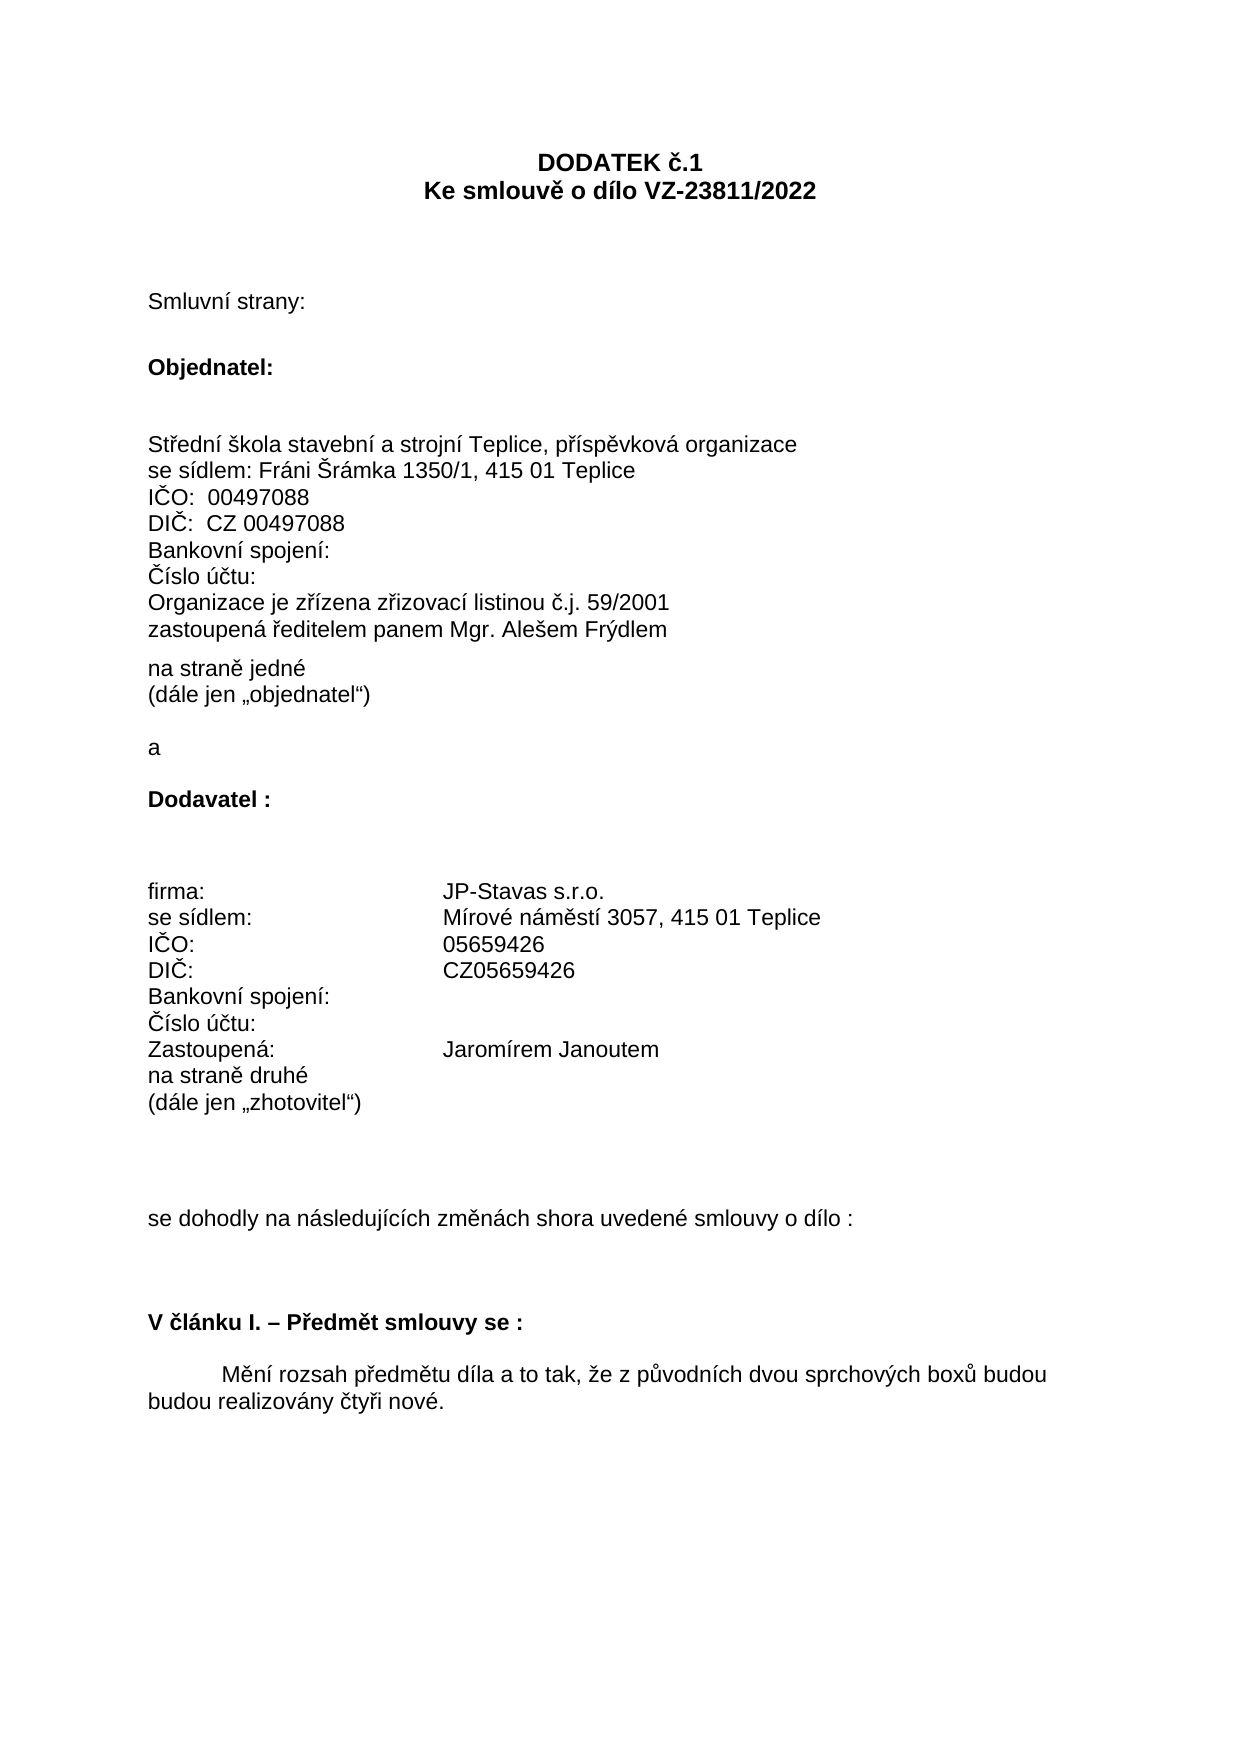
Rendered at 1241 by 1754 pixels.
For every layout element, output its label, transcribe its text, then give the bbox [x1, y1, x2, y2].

text Objednatel: [148, 353, 1093, 380]
text firma: JP-Stavas s.r.o. [148, 878, 1093, 904]
text V článku I. – Předmět smlouvy se : [148, 1309, 1093, 1335]
text Organizace je zřízena zřizovací listinou č.j. 59/2001 [148, 589, 1093, 616]
text se sídlem: Mírové náměstí 3057, 415 01 Teplice [148, 904, 1093, 931]
text DIČ: CZ05659426 [148, 957, 1093, 983]
text IČO: 00497088 [148, 484, 1093, 510]
text a [148, 733, 1093, 760]
text se dohodly na následujících změnách shora uvedené smlouvy o dílo : [148, 1205, 1093, 1231]
text Střední škola stavební a strojní Teplice, příspěvková organizace [148, 431, 1093, 457]
text (dále jen „objednatel“) [148, 681, 1093, 707]
text DIČ: CZ 00497088 [148, 510, 1093, 537]
text Ke smlouvě o dílo VZ-23811/2022 [148, 176, 1093, 205]
text Bankovní spojení: [148, 983, 1093, 1009]
text Číslo účtu: [148, 563, 1093, 589]
text na straně druhé [148, 1062, 1093, 1089]
text Dodavatel : [148, 786, 1093, 813]
text Číslo účtu: [148, 1009, 1093, 1036]
text zastoupená ředitelem panem Mgr. Alešem Frýdlem [148, 616, 1093, 642]
text DODATEK č.1 [148, 148, 1093, 176]
text (dále jen „zhotovitel“) [148, 1089, 1093, 1115]
text se sídlem: Fráni Šrámka 1350/1, 415 01 Teplice [148, 457, 1093, 484]
text Bankovní spojení: [148, 537, 1093, 563]
text Smluvní strany: [148, 288, 1093, 314]
text Zastoupená: Jaromírem Janoutem [148, 1036, 1093, 1062]
text IČO: 05659426 [148, 931, 1093, 957]
text na straně jedné [148, 654, 1093, 681]
text Mění rozsah předmětu díla a to tak, že z původních dvou sprchových boxů budou budou realizovány čtyři nové. [148, 1361, 1093, 1414]
